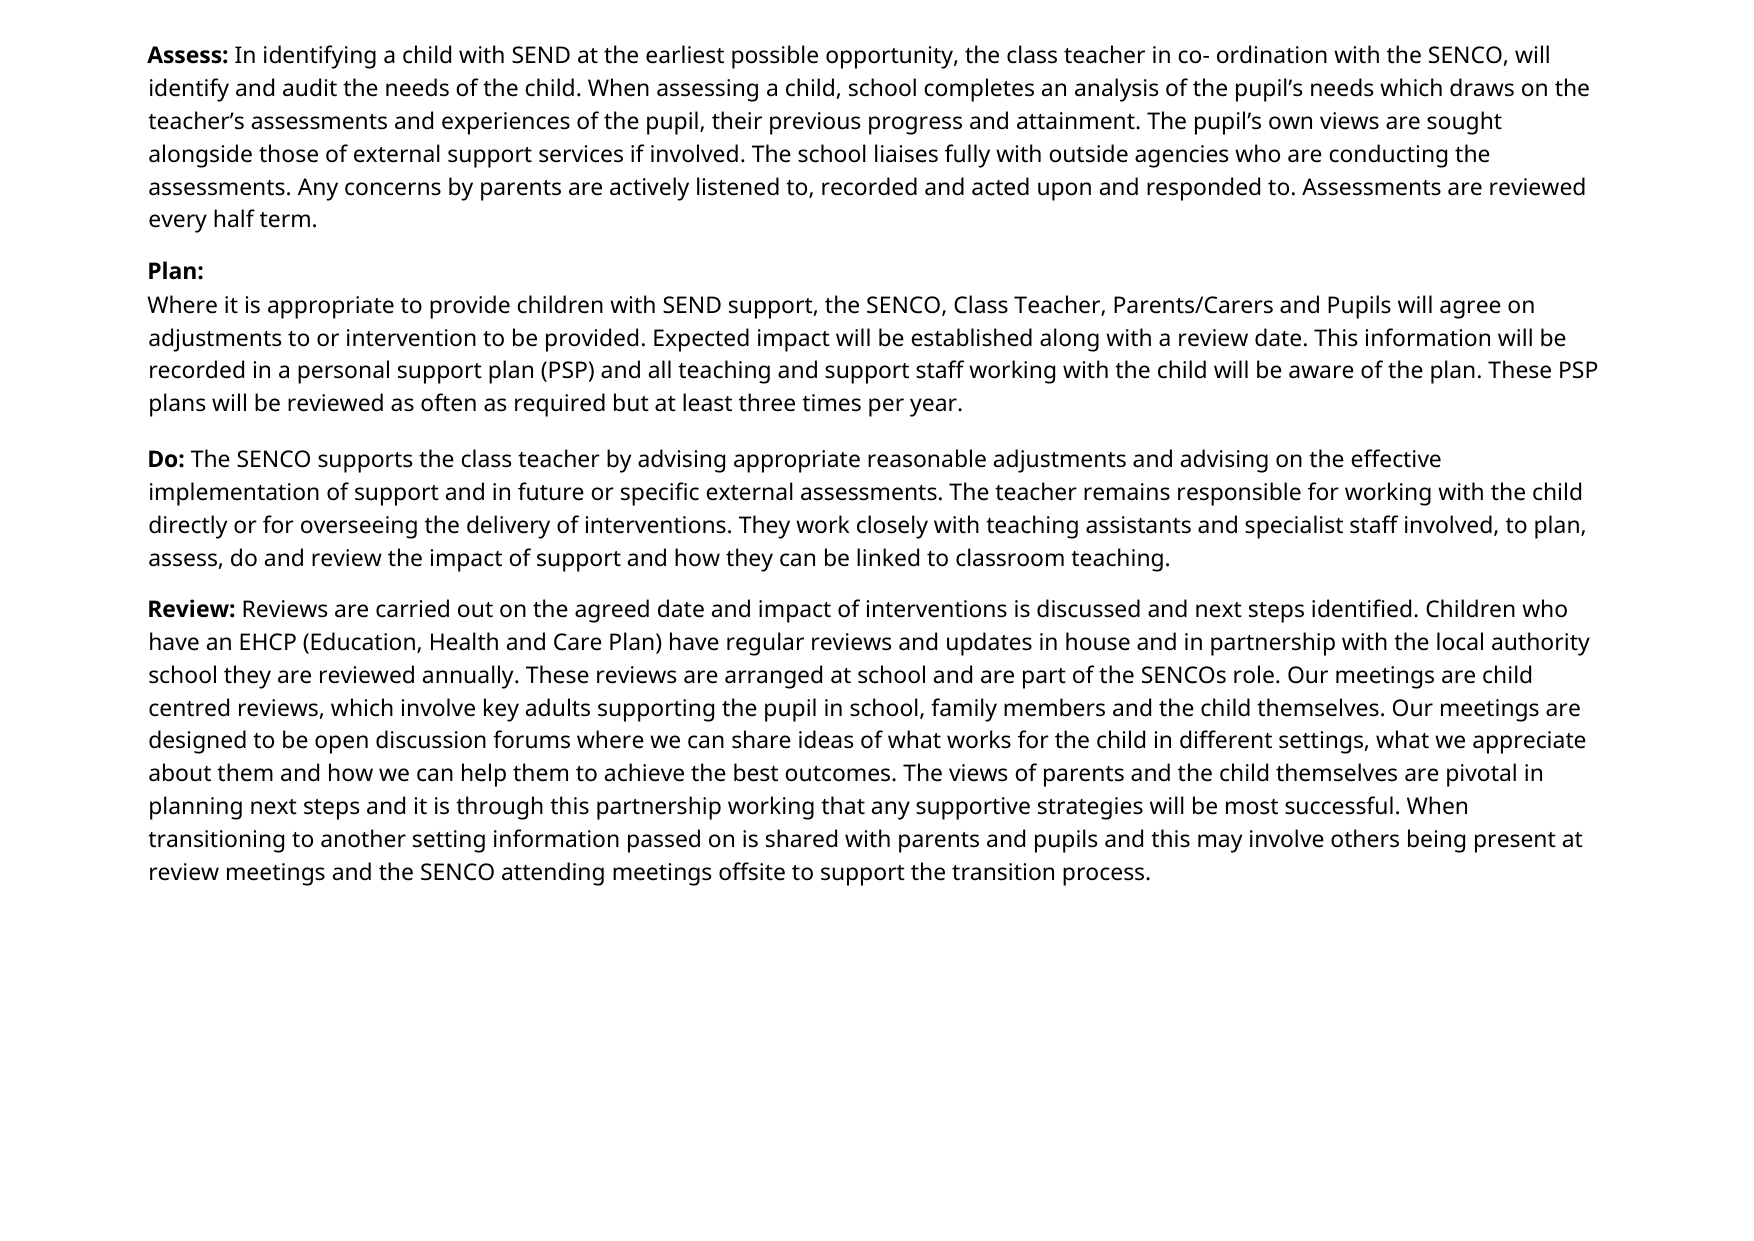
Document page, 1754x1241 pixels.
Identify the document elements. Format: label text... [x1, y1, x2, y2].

text Assess: In identifying a child with SEND at the earliest possible opportunity, the class teacher in co- ordination with the SENCO, will identify and audit the needs of the child. When assessing a child, school completes an analysis of the pupil’s needs which draws on the teacher’s assessments and experiences of the pupil, their previous progress and attainment. The pupil’s own views are sought alongside those of external support services if involved. The school liaises fully with outside agencies who are conducting the assessments. Any concerns by parents are actively listened to, recorded and acted upon and responded to. Assessments are reviewed every half term. [147, 39, 1609, 234]
text Where it is appropriate to provide children with SEND support, the SENCO, Class Teacher, Parents/Carers and Pupils will agree on adjustments to or intervention to be provided. Expected impact will be established along with a review date. This information will be recorded in a personal support plan (PSP) and all teaching and support staff working with the child will be aware of the plan. These PSP plans will be reviewed as often as required but at least three times per year. [147, 289, 1609, 418]
text Do: The SENCO supports the class teacher by advising appropriate reasonable adjustments and advising on the effective implementation of support and in future or specific external assessments. The teacher remains responsible for working with the child directly or for overseeing the delivery of interventions. They work closely with teaching assistants and specialist staff involved, to plan, assess, do and review the impact of support and how they can be linked to classroom teaching. [147, 443, 1609, 573]
text Review: Reviews are carried out on the agreed date and impact of interventions is discussed and next steps identified. Children who have an EHCP (Education, Health and Care Plan) have regular reviews and updates in house and in partnership with the local authority school they are reviewed annually. These reviews are arranged at school and are part of the SENCOs role. Our meetings are child centred reviews, which involve key adults supporting the pupil in school, family members and the child themselves. Our meetings are designed to be open discussion forums where we can share ideas of what works for the child in different settings, what we appreciate about them and how we can help them to achieve the best outcomes. The views of parents and the child themselves are pivotal in planning next steps and it is through this partnership working that any supportive strategies will be most successful. When transitioning to another setting information passed on is shared with parents and pupils and this may involve others being present at review meetings and the SENCO attending meetings offsite to support the transition process. [147, 593, 1609, 887]
text Plan: [147, 255, 1644, 286]
